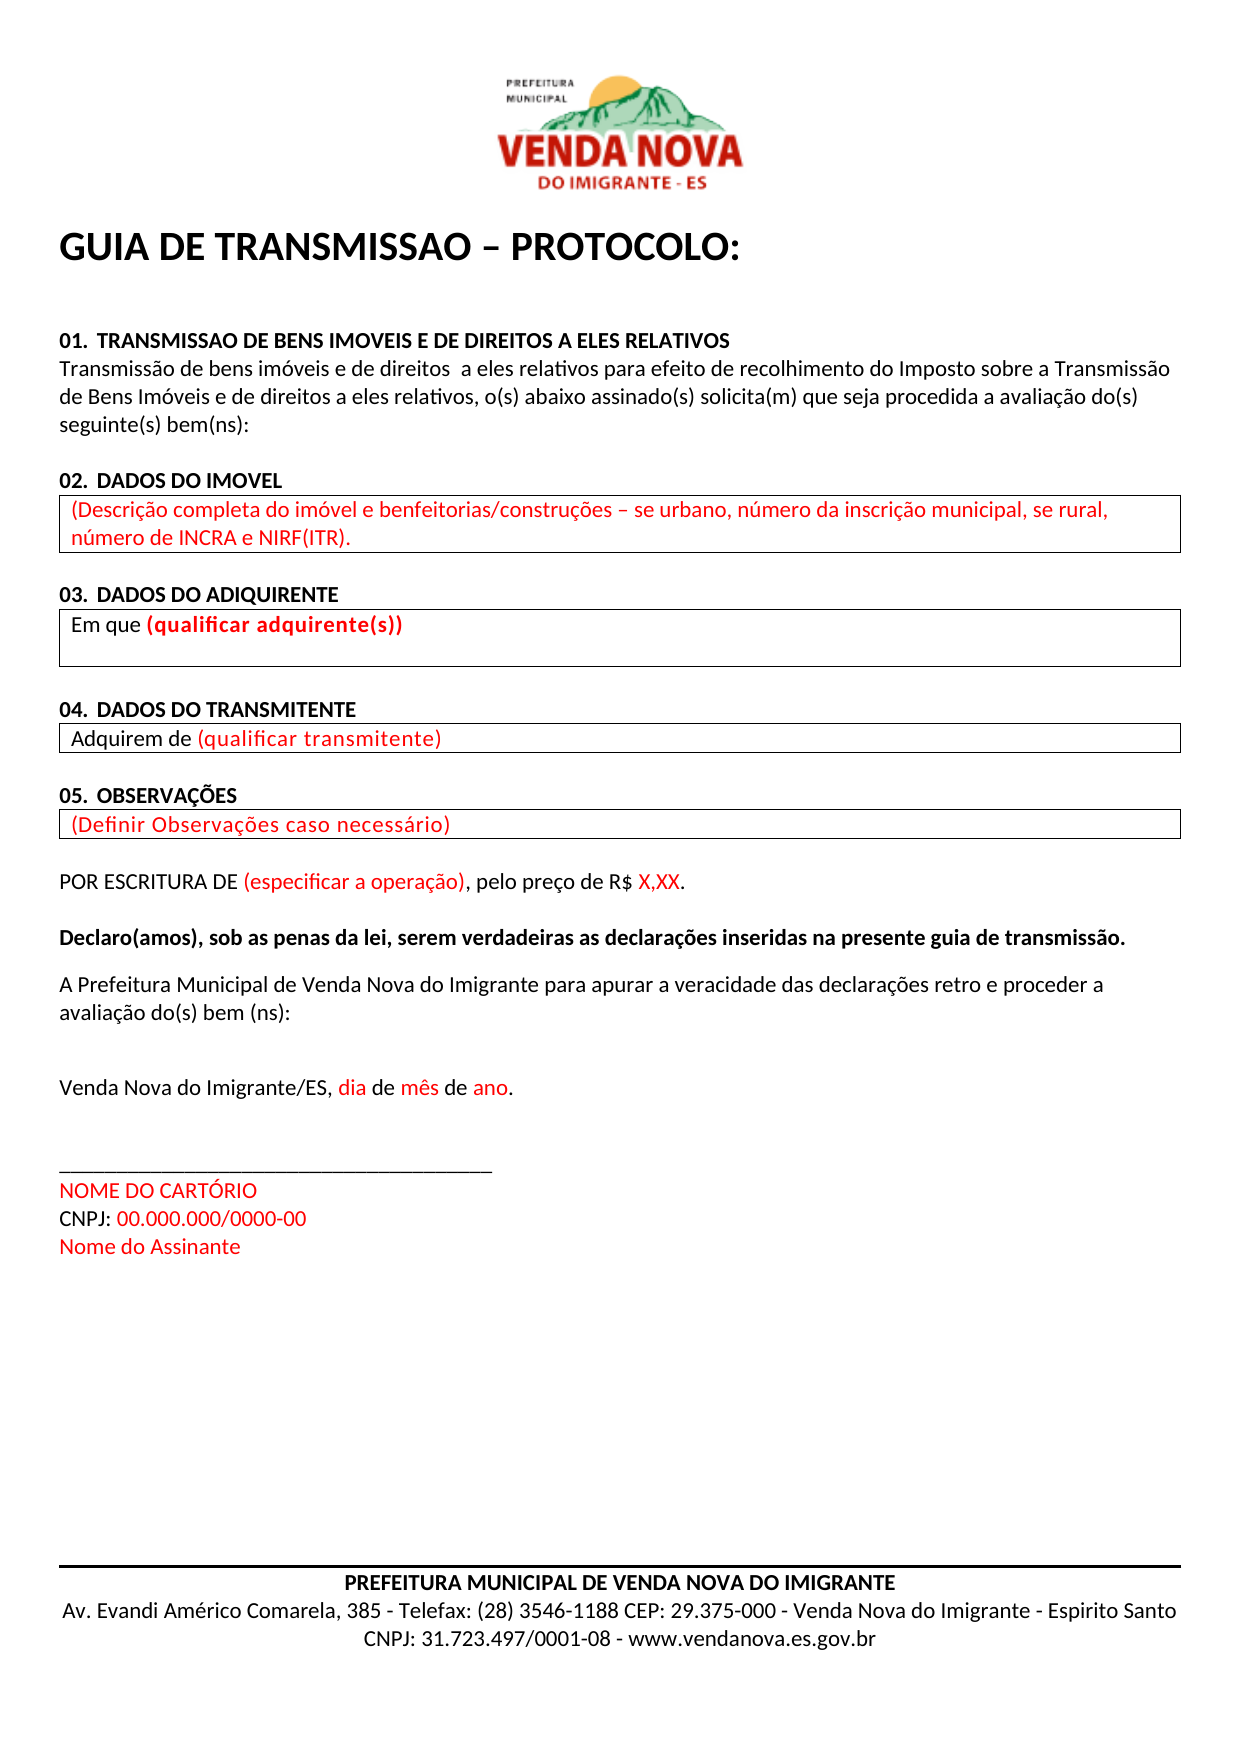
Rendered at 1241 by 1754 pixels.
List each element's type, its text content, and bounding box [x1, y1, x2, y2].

text NOME DO CARTÓRIO [59, 1176, 1181, 1204]
text POR ESCRITURA DE (especificar a operação), pelo preço de R$ X,XX. [59, 867, 1181, 895]
table_header Em que (qualificar adquirente(s)) [60, 610, 1180, 666]
list OBSERVAÇÕES [59, 781, 1181, 809]
text CNPJ: 00.000.000/0000-00 [59, 1204, 1181, 1232]
text ______________________________________ [59, 1148, 1181, 1176]
text Venda Nova do Imigrante/ES, dia de mês de ano. [59, 1073, 1181, 1101]
table_header (Descrição completa do imóvel e benfeitorias/construções – se urbano, número da inscrição municipal, se rural, número de INCRA e NIRF(ITR). [60, 496, 1180, 552]
table_header (Definir Observações caso necessário) [60, 810, 1180, 838]
text A Prefeitura Municipal de Venda Nova do Imigrante para apurar a veracidade das declarações retro e proceder a avaliação do(s) bem (ns): [59, 970, 1181, 1026]
text Nome do Assinante [59, 1232, 1181, 1260]
list DADOS DO IMOVEL [59, 466, 1181, 494]
text Transmissão de bens imóveis e de direitos a eles relativos para efeito de recolhimento do Imposto sobre a Transmissão de Bens Imóveis e de direitos a eles relativos, o(s) abaixo assinado(s) solicita(m) que seja procedida a avaliação do(s) seguinte(s) bem(ns): [59, 354, 1181, 438]
list DADOS DO ADIQUIRENTE [59, 581, 1181, 609]
text Declaro(amos), sob as penas da lei, serem verdadeiras as declarações inseridas na presente guia de transmissão. [59, 923, 1181, 951]
text GUIA DE TRANSMISSAO – PROTOCOLO: [59, 219, 1181, 270]
list DADOS DO TRANSMITENTE [59, 695, 1181, 723]
list TRANSMISSAO DE BENS IMOVEIS E DE DIREITOS A ELES RELATIVOS [59, 326, 1181, 354]
table_header Adquirem de (qualificar transmitente) [60, 724, 1180, 752]
